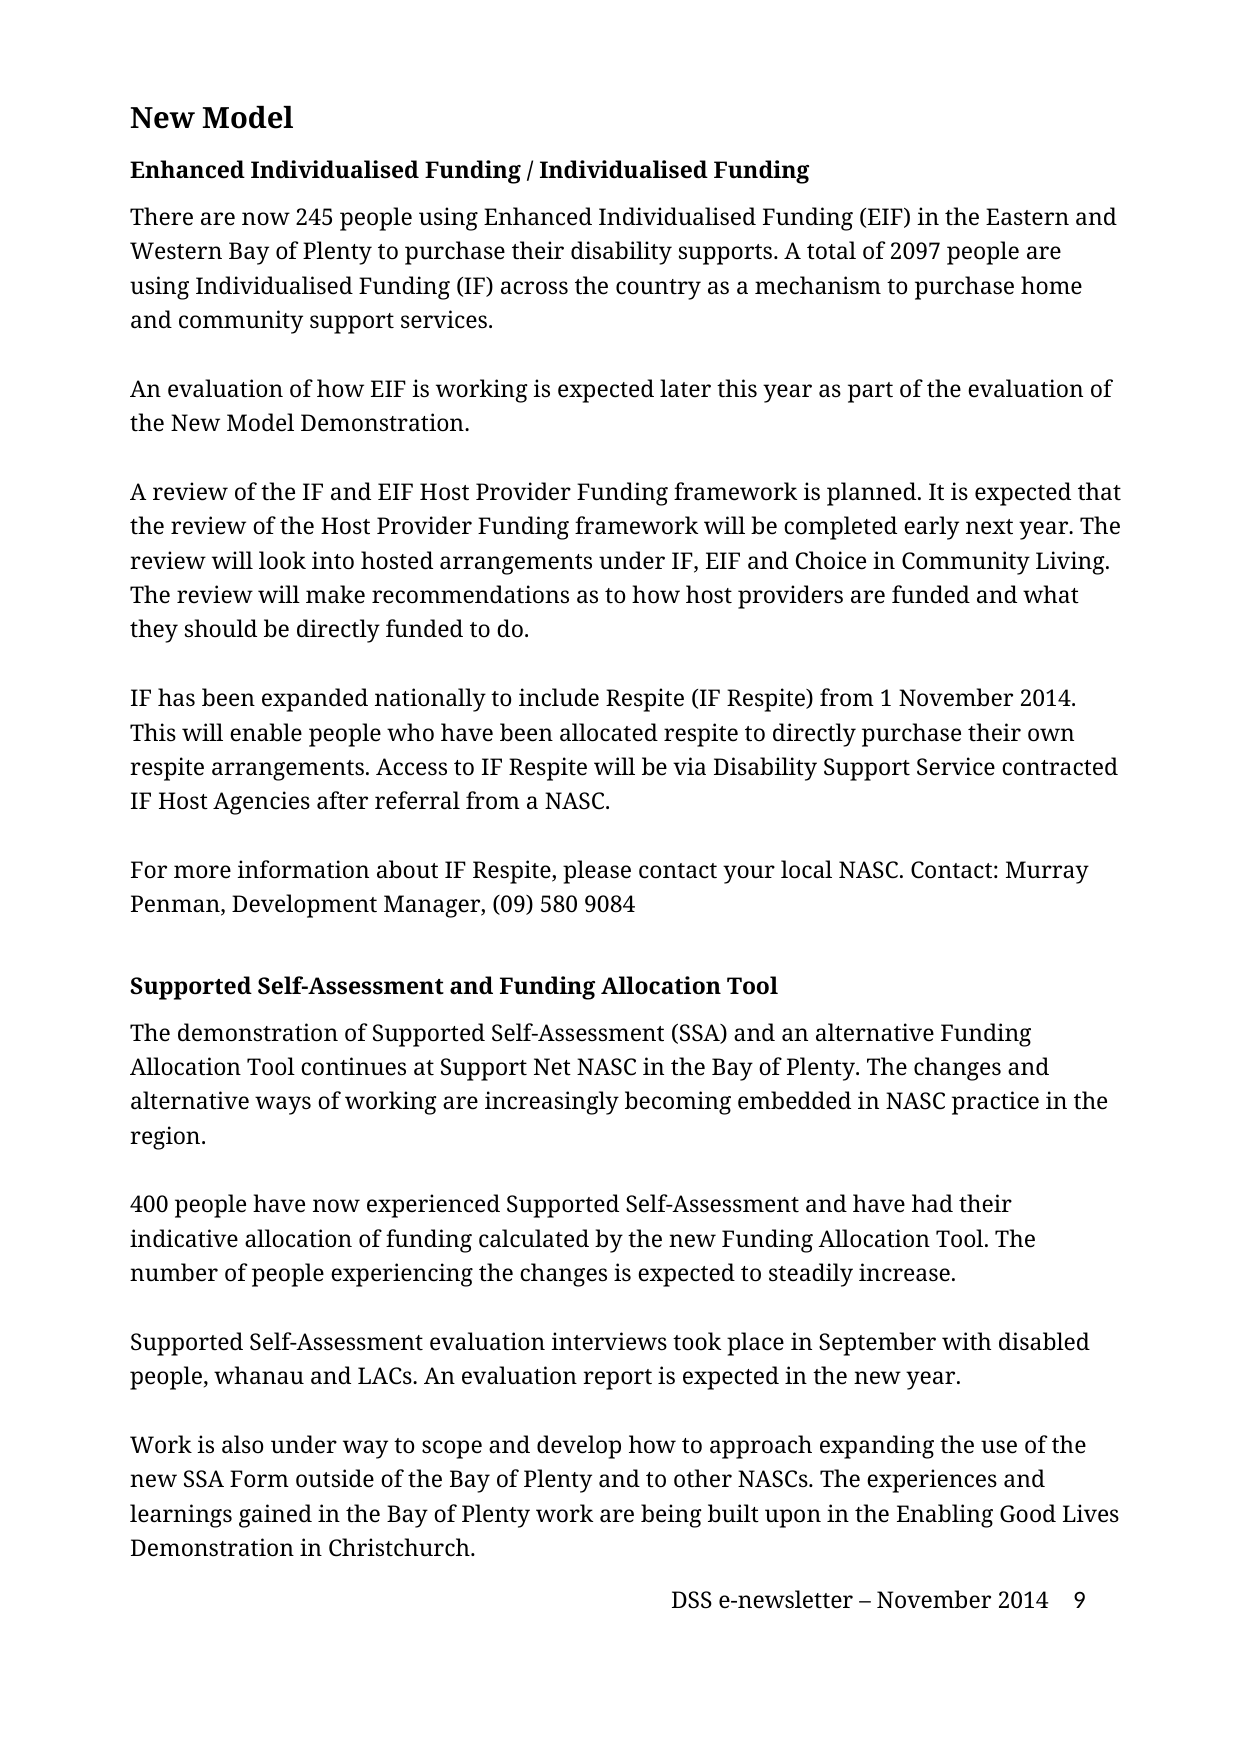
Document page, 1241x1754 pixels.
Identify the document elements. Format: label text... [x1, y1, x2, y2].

text 400 people have now experienced Supported Self-Assessment and have had their indicative allocation of funding calculated by the new Funding Allocation Tool. The number of people experiencing the changes is expected to steadily increase. [130, 1188, 1122, 1288]
text A review of the IF and EIF Host Provider Funding framework is planned. It is expected that the review of the Host Provider Funding framework will be completed early next year. The review will look into hosted arrangements under IF, EIF and Choice in Community Living. The review will make recommendations as to how host providers are funded and what they should be directly funded to do. [130, 476, 1122, 644]
text Supported Self-Assessment evaluation interviews took place in September with disabled people, whanau and LACs. An evaluation report is expected in the new year. [130, 1326, 1122, 1391]
subtitle Enhanced Individualised Funding / Individualised Funding [130, 154, 1122, 185]
text There are now 245 people using Enhanced Individualised Funding (EIF) in the Eastern and Western Bay of Plenty to purchase their disability supports. A total of 2097 people are using Individualised Funding (IF) across the country as a mechanism to purchase home and community support services. [130, 201, 1122, 335]
text For more information about IF Respite, please contact your local NASC. Contact: Murray Penman, Development Manager, (09) 580 9084 [130, 854, 1122, 919]
text Work is also under way to scope and develop how to approach expanding the use of the new SSA Form outside of the Bay of Plenty and to other NASCs. The experiences and learnings gained in the Bay of Plenty work are being built upon in the Enabling Good Lives Demonstration in Christchurch. [130, 1429, 1122, 1563]
subtitle Supported Self-Assessment and Funding Allocation Tool [130, 969, 1122, 1001]
text The demonstration of Supported Self-Assessment (SSA) and an alternative Funding Allocation Tool continues at Support Net NASC in the Bay of Plenty. The changes and alternative ways of working are increasingly becoming embedded in NASC practice in the region. [130, 1016, 1122, 1151]
subtitle New Model [130, 98, 1122, 137]
text IF has been expanded nationally to include Respite (IF Respite) from 1 November 2014. This will enable people who have been allocated respite to directly purchase their own respite arrangements. Access to IF Respite will be via Disability Support Service contracted IF Host Agencies after referral from a NASC. [130, 682, 1122, 816]
text An evaluation of how EIF is working is expected later this year as part of the evaluation of the New Model Demonstration. [130, 373, 1122, 438]
